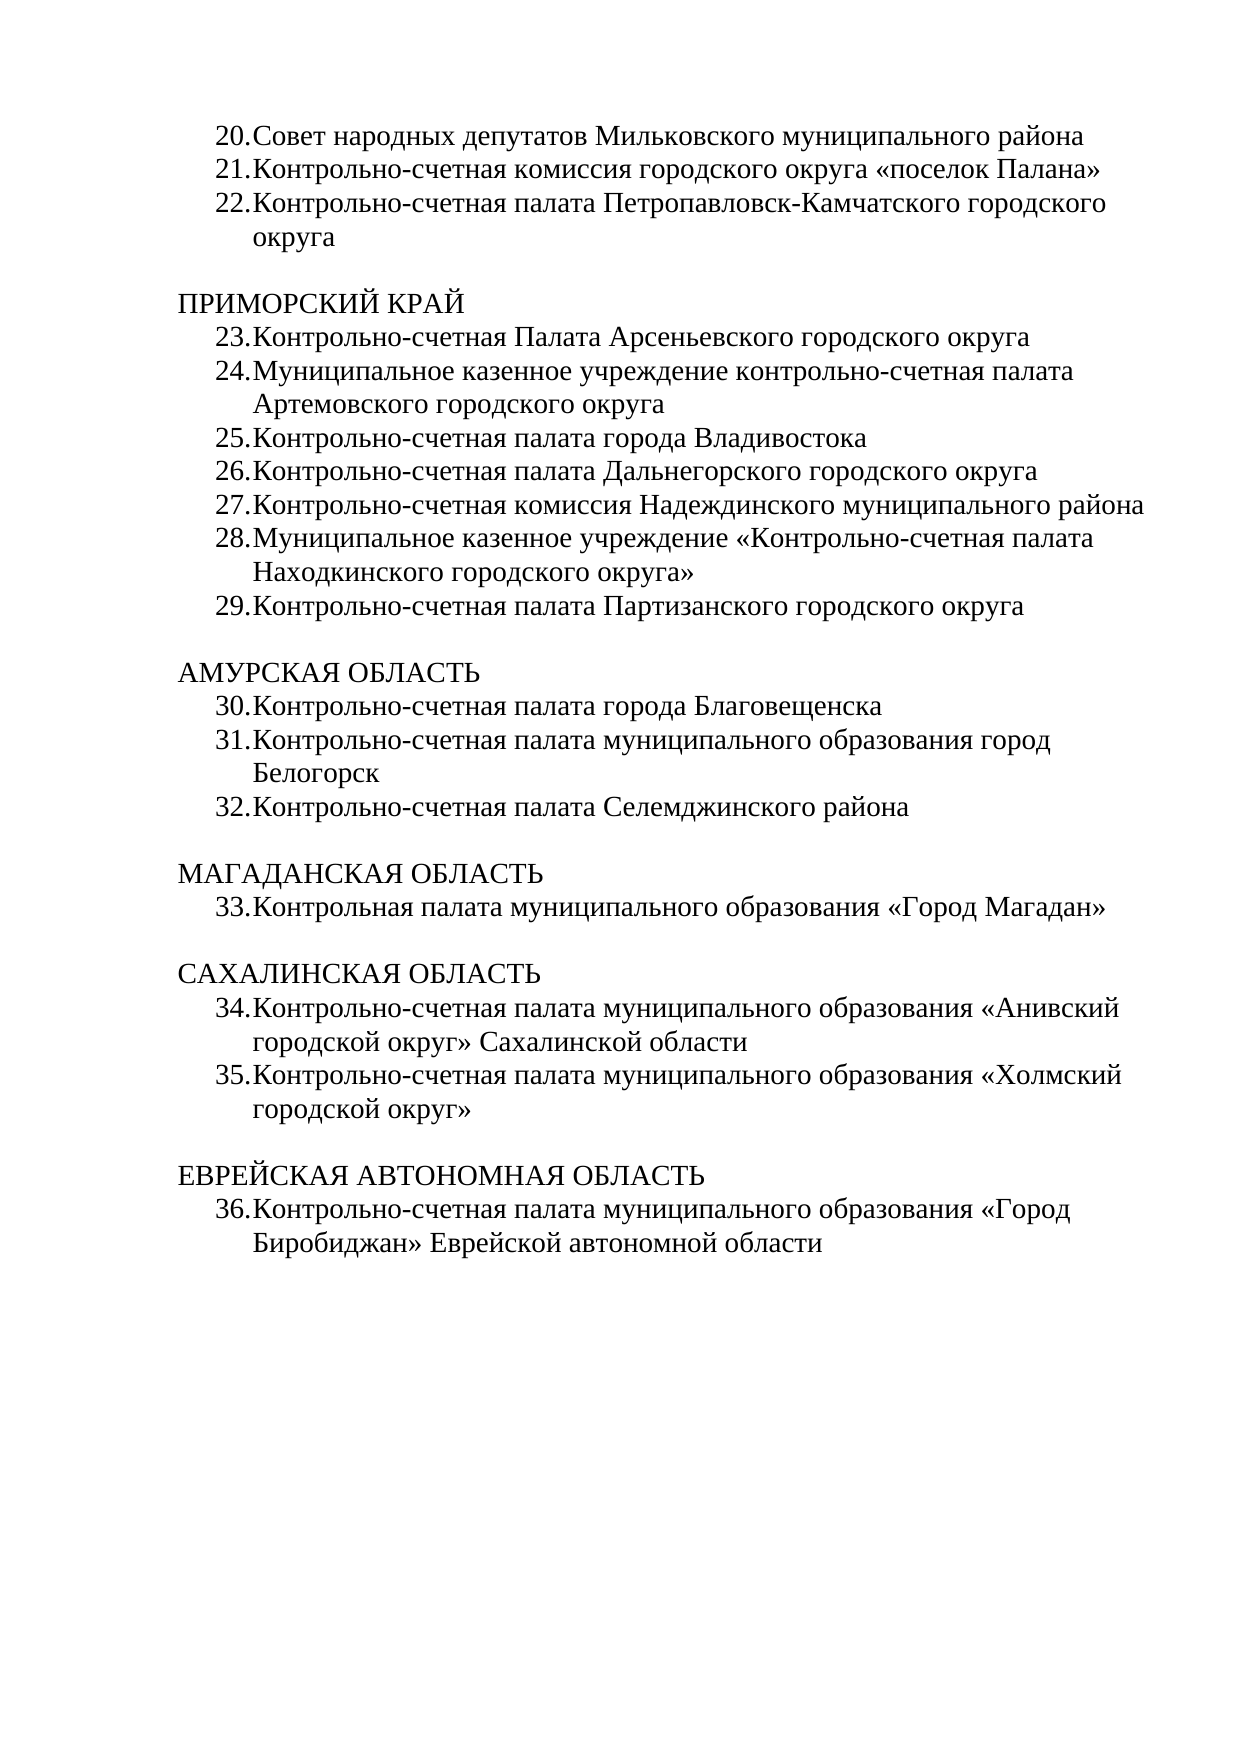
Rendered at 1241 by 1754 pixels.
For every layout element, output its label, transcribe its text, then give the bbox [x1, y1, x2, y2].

list Контрольно-счетная комиссия Надеждинского муниципального района [215, 487, 1152, 521]
text САХАЛИНСКАЯ ОБЛАСТЬ [177, 957, 1152, 990]
list Контрольно-счетная палата муниципального образования «Анивский городской округ» Сахалинской области [215, 990, 1152, 1057]
list Контрольно-счетная палата Партизанского городского округа [215, 588, 1152, 621]
list Контрольно-счетная палата Дальнегорского городского округа [215, 453, 1152, 487]
list Контрольно-счетная палата Селемджинского района [215, 789, 1152, 822]
list Контрольно-счетная палата города Владивостока [215, 420, 1152, 453]
list Контрольно-счетная палата муниципального образования город Белогорск [215, 722, 1152, 789]
text МАГАДАНСКАЯ ОБЛАСТЬ [177, 856, 1152, 889]
text ЕВРЕЙСКАЯ АВТОНОМНАЯ ОБЛАСТЬ [177, 1158, 1152, 1191]
list Муниципальное казенное учреждение контрольно-счетная палата Артемовского городского округа [215, 353, 1152, 420]
list Контрольно-счетная палата муниципального образования «Холмский городской округ» [215, 1057, 1152, 1124]
list Контрольно-счетная Палата Арсеньевского городского округа [215, 319, 1152, 353]
text АМУРСКАЯ ОБЛАСТЬ [177, 655, 1152, 688]
list Совет народных депутатов Мильковского муниципального района [215, 118, 1152, 152]
list Контрольно-счетная комиссия городского округа «поселок Палана» [215, 152, 1152, 185]
list Контрольно-счетная палата муниципального образования «Город Биробиджан» Еврейской автономной области [215, 1191, 1152, 1258]
list Контрольно-счетная палата города Благовещенска [215, 688, 1152, 722]
text ПРИМОРСКИЙ КРАЙ [177, 286, 1152, 319]
list Контрольно-счетная палата Петропавловск-Камчатского городского округа [215, 185, 1152, 252]
list Контрольная палата муниципального образования «Город Магадан» [215, 889, 1152, 923]
list Муниципальное казенное учреждение «Контрольно-счетная палата Находкинского городского округа» [215, 521, 1152, 588]
